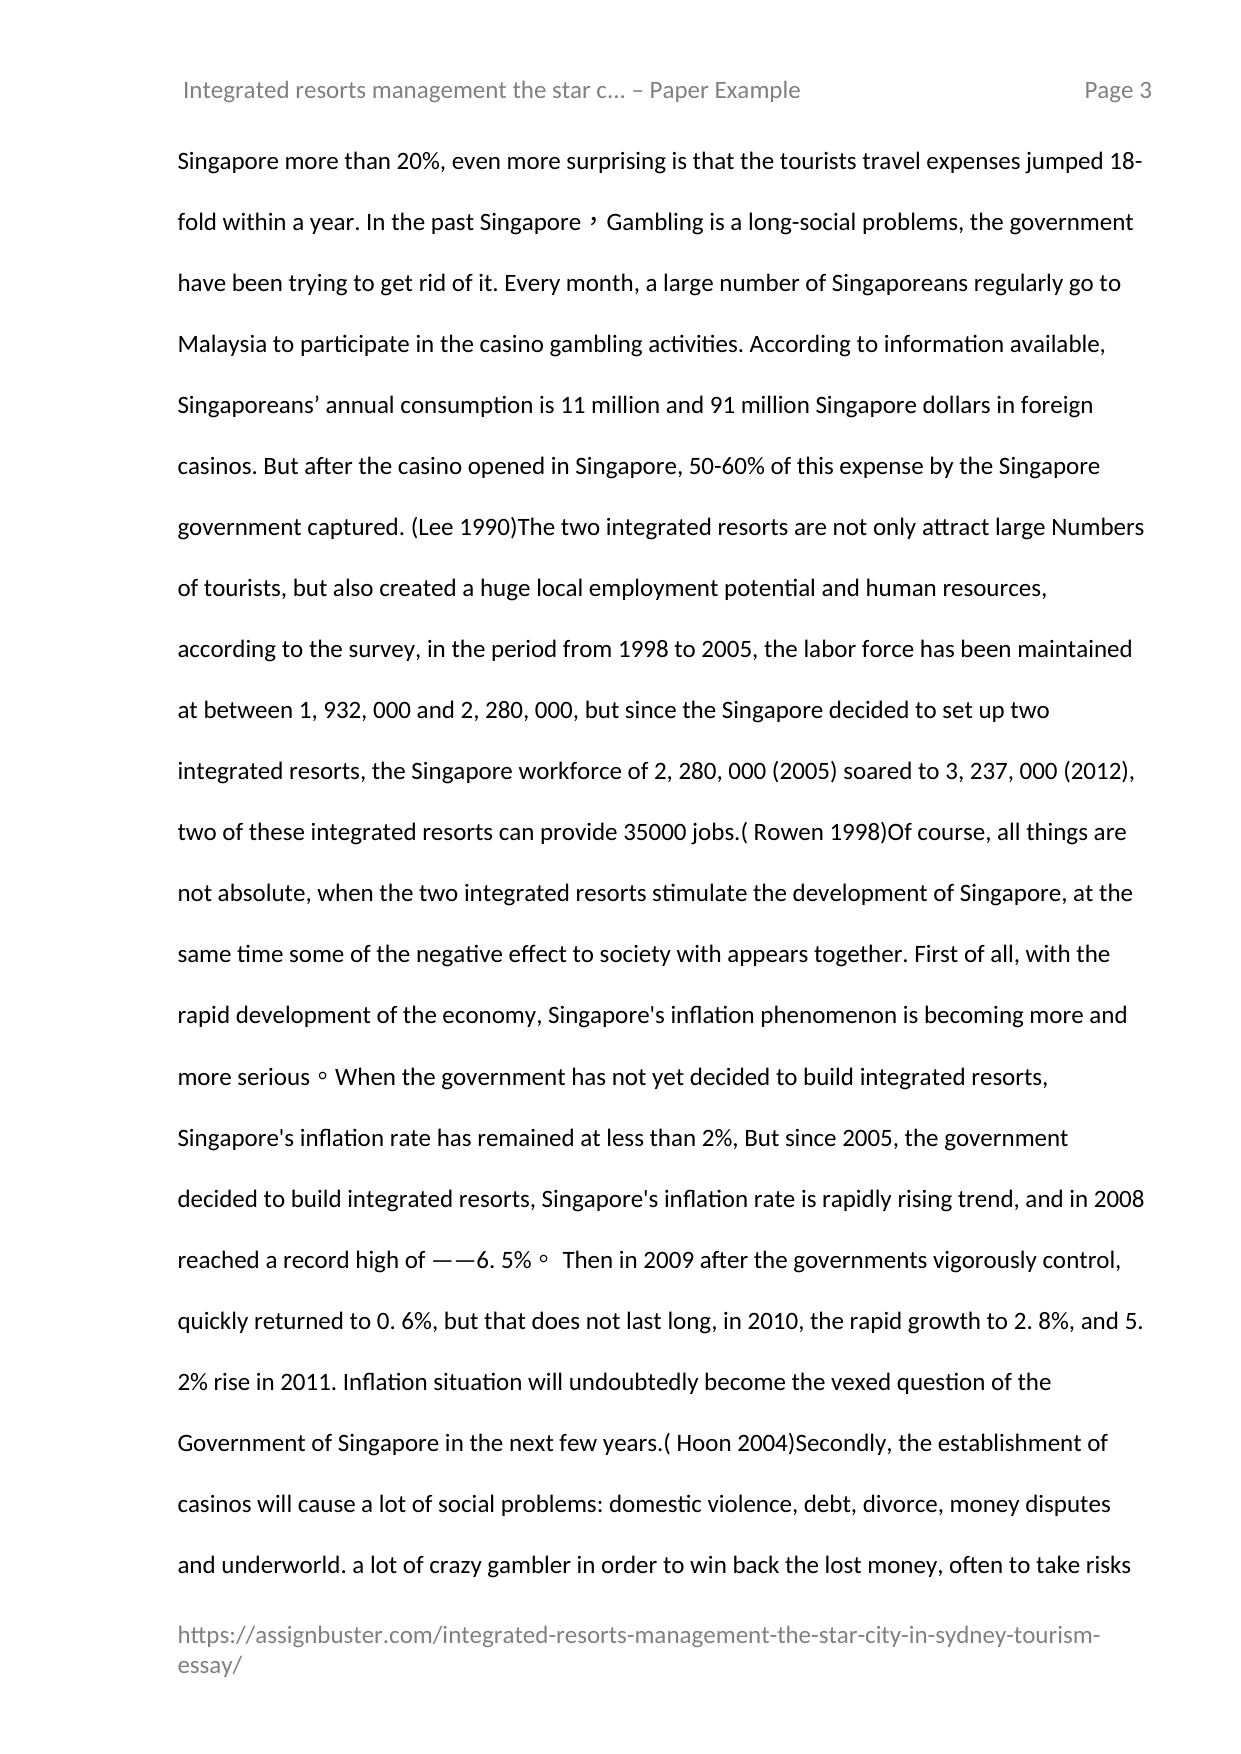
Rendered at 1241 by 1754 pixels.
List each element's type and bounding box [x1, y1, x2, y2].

text [177, 145, 1152, 1579]
